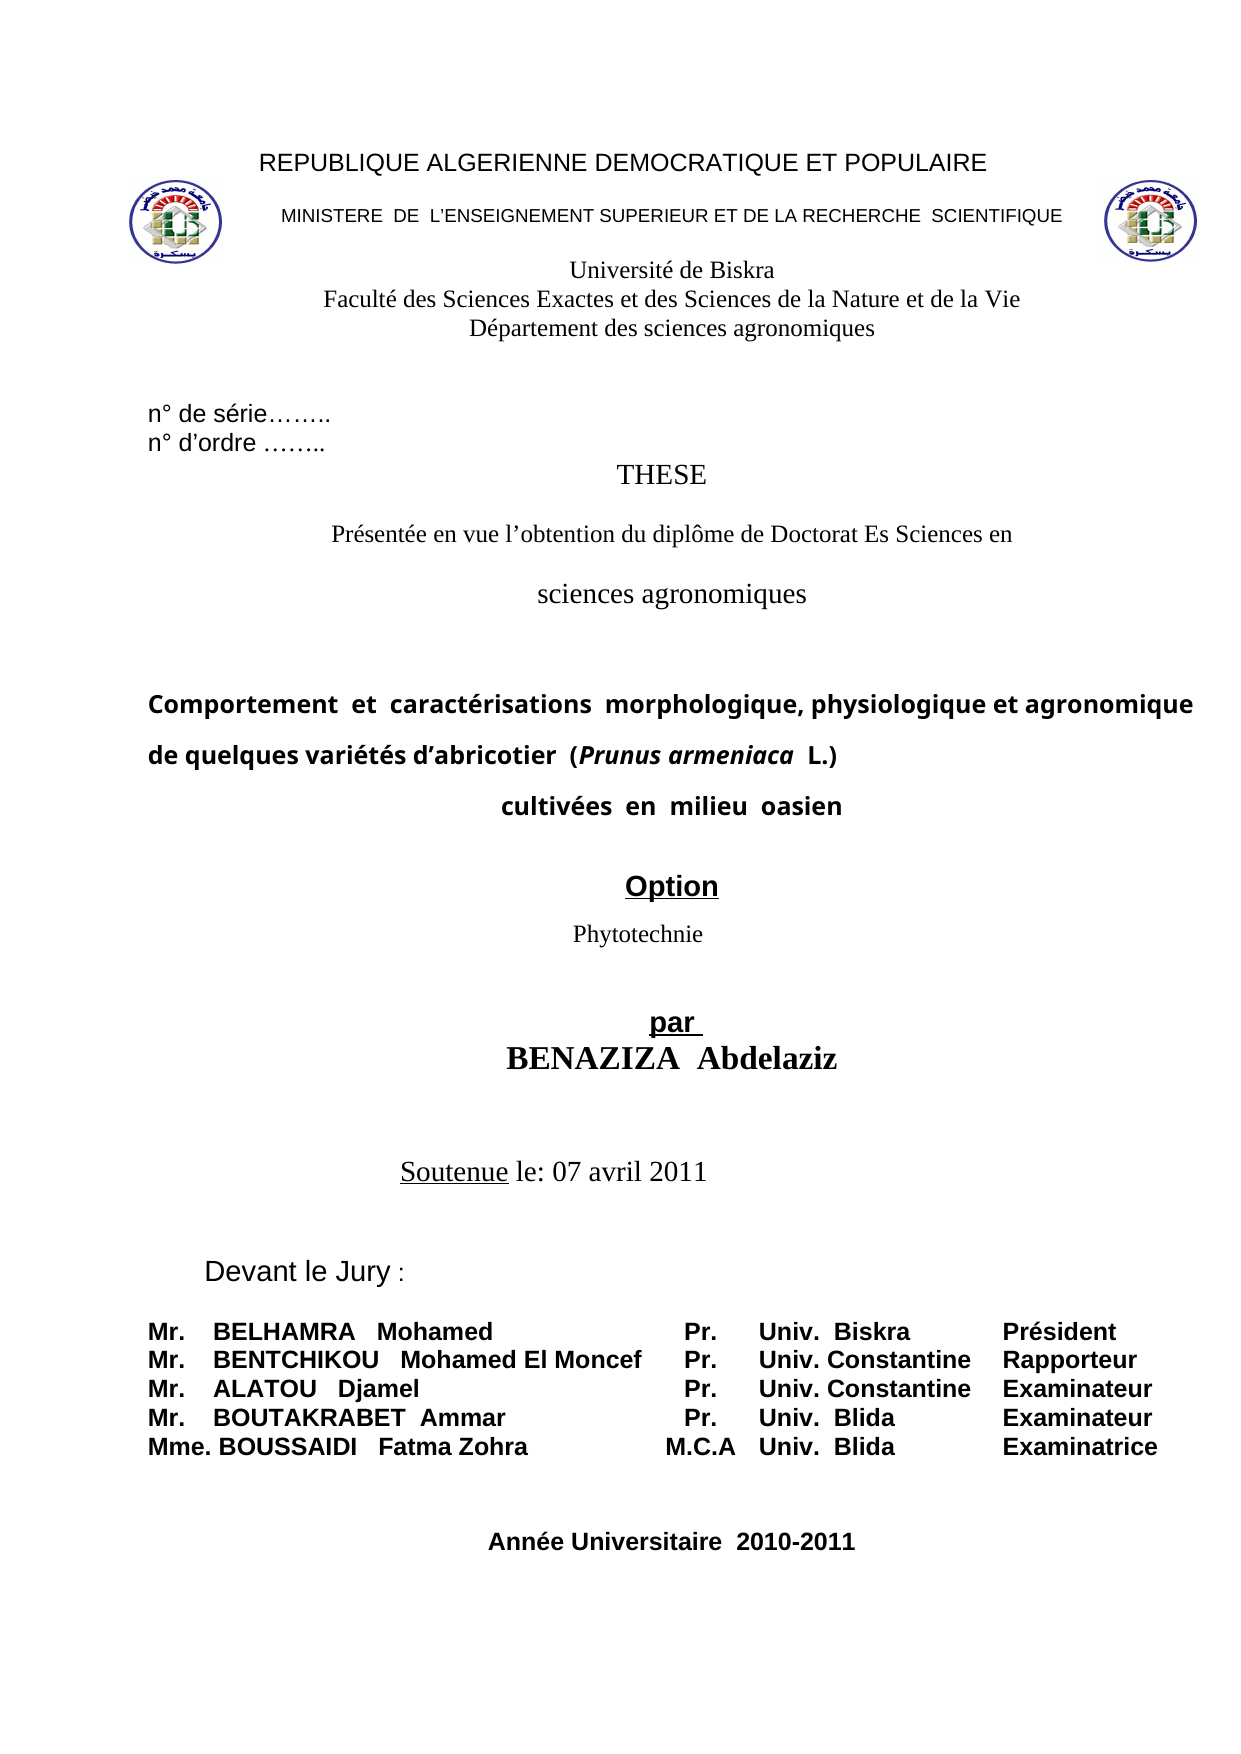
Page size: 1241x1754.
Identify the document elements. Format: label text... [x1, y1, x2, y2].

table_cell Univ. Constantine [748, 1374, 991, 1403]
text n° d’ordre …….. [148, 428, 1196, 457]
table_cell Mme. BOUSSAIDI Fatma Zohra [136, 1432, 654, 1460]
text sciences agronomiques [148, 577, 1196, 610]
subtitle n° de série…….. [148, 399, 1196, 428]
table_cell Rapporteur [991, 1345, 1179, 1374]
table_cell Examinateur [991, 1403, 1179, 1432]
table_cell Examinatrice [991, 1432, 1179, 1460]
table_header Président [991, 1317, 1179, 1345]
text Présentée en vue l’obtention du diplôme de Doctorat Es Sciences en [148, 519, 1196, 548]
subtitle par [148, 1005, 1196, 1039]
subtitle Faculté des Sciences Exactes et des Sciences de et de [148, 284, 1196, 313]
table_header Univ. Biskra [748, 1317, 991, 1345]
table_cell Univ. Constantine [748, 1345, 991, 1374]
subtitle Département des sciences agronomiques [148, 313, 1196, 342]
subtitle Année Universitaire 2010-2011 [148, 1527, 1196, 1556]
table_header Pr. [654, 1317, 747, 1345]
text THESE [148, 457, 1196, 490]
subtitle Option [148, 868, 1196, 902]
subtitle Université de Biskra [148, 255, 1196, 284]
text MINISTERE DE L’ENSEIGNEMENT SUPERIEUR ET DE [241, 205, 1085, 227]
picture [125, 177, 224, 266]
table_header Mr. BELHAMRA Mohamed [136, 1317, 654, 1345]
text BENAZIZA Abdelaziz [148, 1039, 1196, 1077]
table_cell Mr. BOUTAKRABET Ammar [136, 1403, 654, 1432]
text cultivées en milieu oasien [148, 789, 1196, 823]
text Devant le Jury : [148, 1254, 1196, 1288]
table_cell Pr. [654, 1345, 747, 1374]
text Comportement et caractérisations morphologique, physiologique et agronomique de quelques variétés d’abricotier (Prunus armeniaca L.) [148, 687, 1196, 772]
subtitle REPUBLIQUE ALGERIENNE DEMOCRATIQUE ET POPULAIRE [148, 148, 1196, 176]
table_cell Pr. [654, 1403, 747, 1432]
picture [1100, 177, 1199, 264]
table_cell Mr. BENTCHIKOU Mohamed El Moncef [136, 1345, 654, 1374]
table_cell Pr. [654, 1374, 747, 1403]
text Soutenue le: 07 avril 2011 [148, 1154, 1196, 1187]
table_cell M.C.A [654, 1432, 747, 1460]
table_cell Examinateur [991, 1374, 1179, 1403]
text Phytotechnie [148, 919, 1196, 948]
table_cell Univ. Blida [748, 1432, 991, 1460]
table_cell Mr. ALATOU Djamel [136, 1374, 654, 1403]
table_cell Univ. Blida [748, 1403, 991, 1432]
